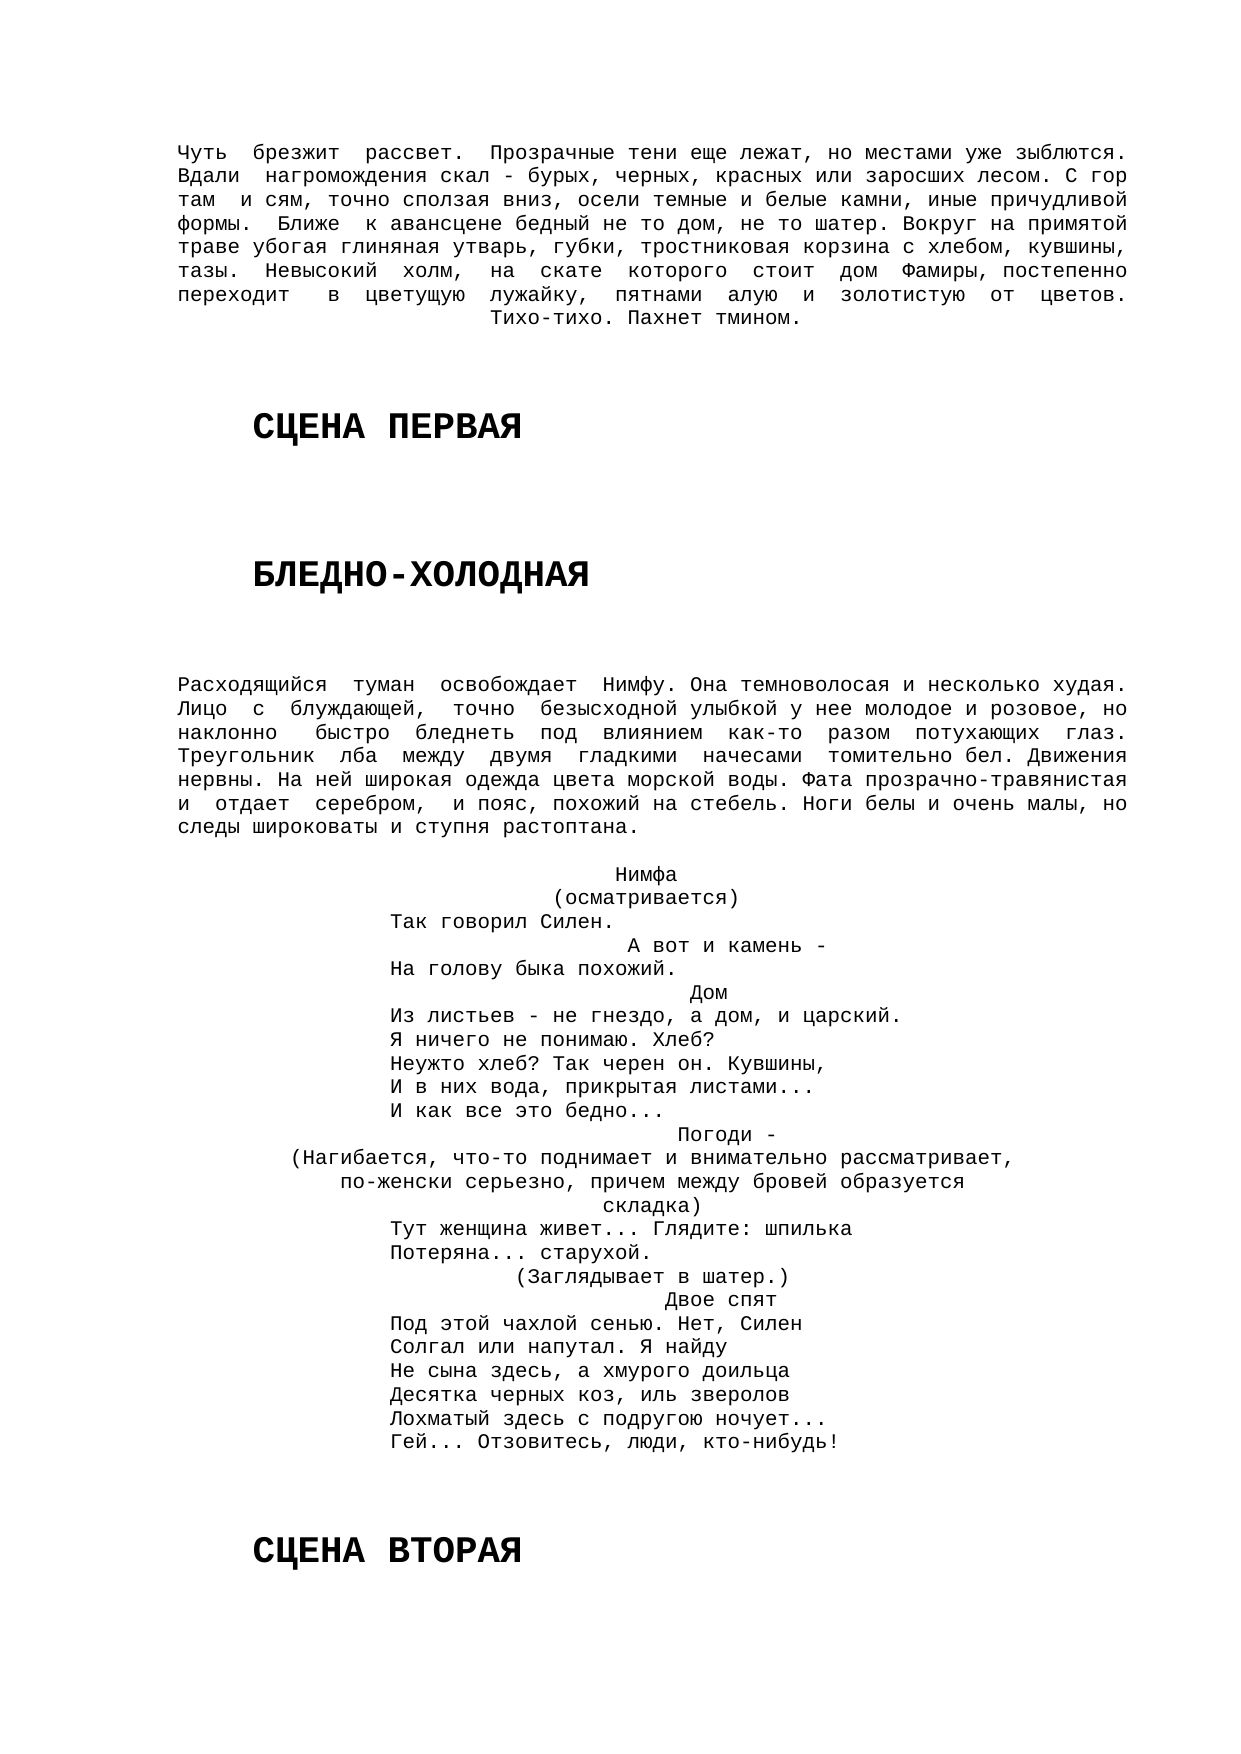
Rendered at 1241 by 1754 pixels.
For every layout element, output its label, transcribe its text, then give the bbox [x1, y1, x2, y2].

text Погоди - [177, 1124, 1152, 1147]
text Треугольник лба между двумя гладкими начесами томительно бел. Движения [177, 745, 1152, 769]
text Солгал или напутал. Я найду [177, 1337, 1152, 1360]
text складка) [177, 1195, 1152, 1218]
text и отдает серебром, и пояс, похожий на стебель. Ноги белы и очень малы, но [177, 793, 1152, 816]
text (осматривается) [177, 887, 1152, 911]
text Не сына здесь, а хмурого доильца [177, 1360, 1152, 1384]
text Тихо-тихо. Пахнет тмином. [177, 307, 1152, 331]
text (Заглядывает в шатер.) [177, 1266, 1152, 1289]
text Лохматый здесь с подругою ночует... [177, 1407, 1152, 1431]
text Чуть брезжит рассвет. Прозрачные тени еще лежат, но местами уже зыблются. [177, 142, 1152, 165]
text Вдали нагромождения скал - бурых, черных, красных или заросших лесом. С гор [177, 165, 1152, 189]
text Тут женщина живет... Глядите: шпилька [177, 1218, 1152, 1242]
text по-женски серьезно, причем между бровей образуется [177, 1171, 1152, 1195]
text нервны. На ней широкая одежда цвета морской воды. Фата прозрачно-травянистая [177, 769, 1152, 793]
text БЛЕДНО-ХОЛОДНАЯ [252, 556, 1152, 598]
text Так говорил Силен. [177, 911, 1152, 934]
text И как все это бедно... [177, 1100, 1152, 1124]
text Гей... Отзовитесь, люди, кто-нибудь! [177, 1431, 1152, 1455]
text Потеряна... старухой. [177, 1242, 1152, 1266]
text Из листьев - не гнездо, а дом, и царский. [177, 1006, 1152, 1029]
text Двое спят [177, 1289, 1152, 1313]
text тазы. Невысокий холм, на скате которого стоит дом Фамиры, постепенно [177, 260, 1152, 284]
text А вот и камень - [177, 934, 1152, 958]
text СЦЕНА ВТОРАЯ [252, 1531, 1152, 1574]
text траве убогая глиняная утварь, губки, тростниковая корзина с хлебом, кувшины, [177, 236, 1152, 260]
text там и сям, точно сползая вниз, осели темные и белые камни, иные причудливой [177, 189, 1152, 213]
text Неужто хлеб? Так черен он. Кувшины, [177, 1053, 1152, 1076]
text Я ничего не понимаю. Хлеб? [177, 1029, 1152, 1053]
text И в них вода, прикрытая листами... [177, 1076, 1152, 1100]
text (Нагибается, что-то поднимает и внимательно рассматривает, [177, 1147, 1152, 1171]
text Лицо с блуждающей, точно безысходной улыбкой у нее молодое и розовое, но [177, 698, 1152, 722]
text переходит в цветущую лужайку, пятнами алую и золотистую от цветов. [177, 284, 1152, 307]
text Под этой чахлой сенью. Нет, Силен [177, 1313, 1152, 1337]
text СЦЕНА ПЕРВАЯ [252, 407, 1152, 450]
text следы широковаты и ступня растоптана. [177, 816, 1152, 840]
text На голову быка похожий. [177, 958, 1152, 982]
text наклонно быстро бледнеть под влиянием как-то разом потухающих глаз. [177, 722, 1152, 745]
text Нимфа [177, 864, 1152, 887]
text Дом [177, 982, 1152, 1006]
text Десятка черных коз, иль зверолов [177, 1384, 1152, 1407]
text формы. Ближе к авансцене бедный не то дом, не то шатер. Вокруг на примятой [177, 213, 1152, 236]
text Расходящийся туман освобождает Нимфу. Она темноволосая и несколько худая. [177, 674, 1152, 698]
